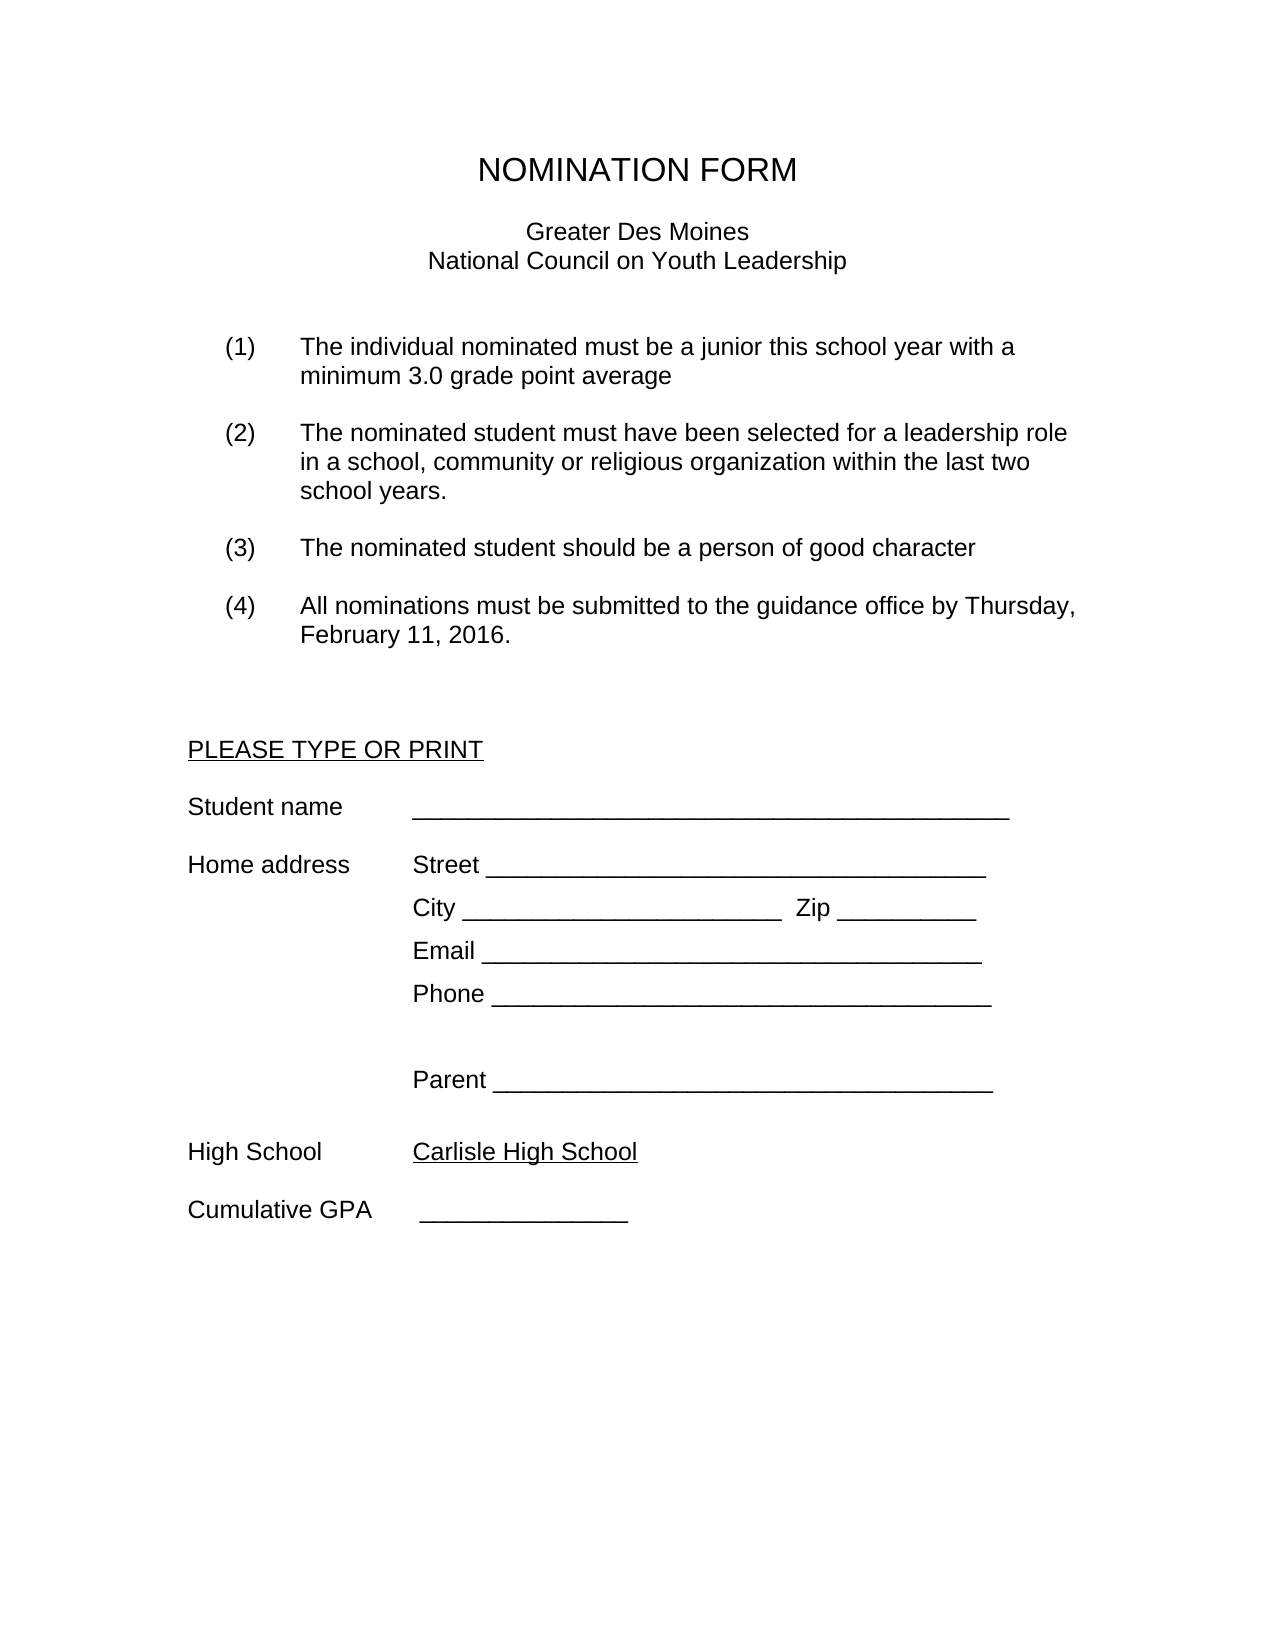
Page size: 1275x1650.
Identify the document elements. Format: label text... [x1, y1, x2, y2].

text Greater [187, 217, 1087, 246]
text Parent ____________________________________ [187, 1065, 1087, 1094]
text Phone ____________________________________ [187, 979, 1087, 1051]
text Home address Street ____________________________________ [187, 850, 1087, 878]
text PLEASE TYPE OR PRINT [187, 735, 1087, 763]
list The individual nominated must be a junior this school year with a minimum 3.0 grade point average [225, 332, 1087, 390]
text City _______________________ Zip __________ [187, 893, 1087, 922]
list All nominations must be submitted to the guidance office by Thursday, February 11, 2016. [225, 591, 1087, 648]
text Email ____________________________________ [187, 936, 1087, 965]
text Cumulative GPA _______________ [187, 1195, 1087, 1223]
text National Council on Youth Leadership [187, 246, 1087, 275]
text NOMINATION FORM [187, 150, 1087, 188]
list The nominated student should be a person of good character [225, 533, 1087, 562]
list The nominated student must have been selected for a leadership role in a school, community or religious organization within the last two school years. [225, 418, 1087, 505]
text Student name ___________________________________________ [187, 792, 1087, 821]
text High School [187, 1137, 1087, 1166]
